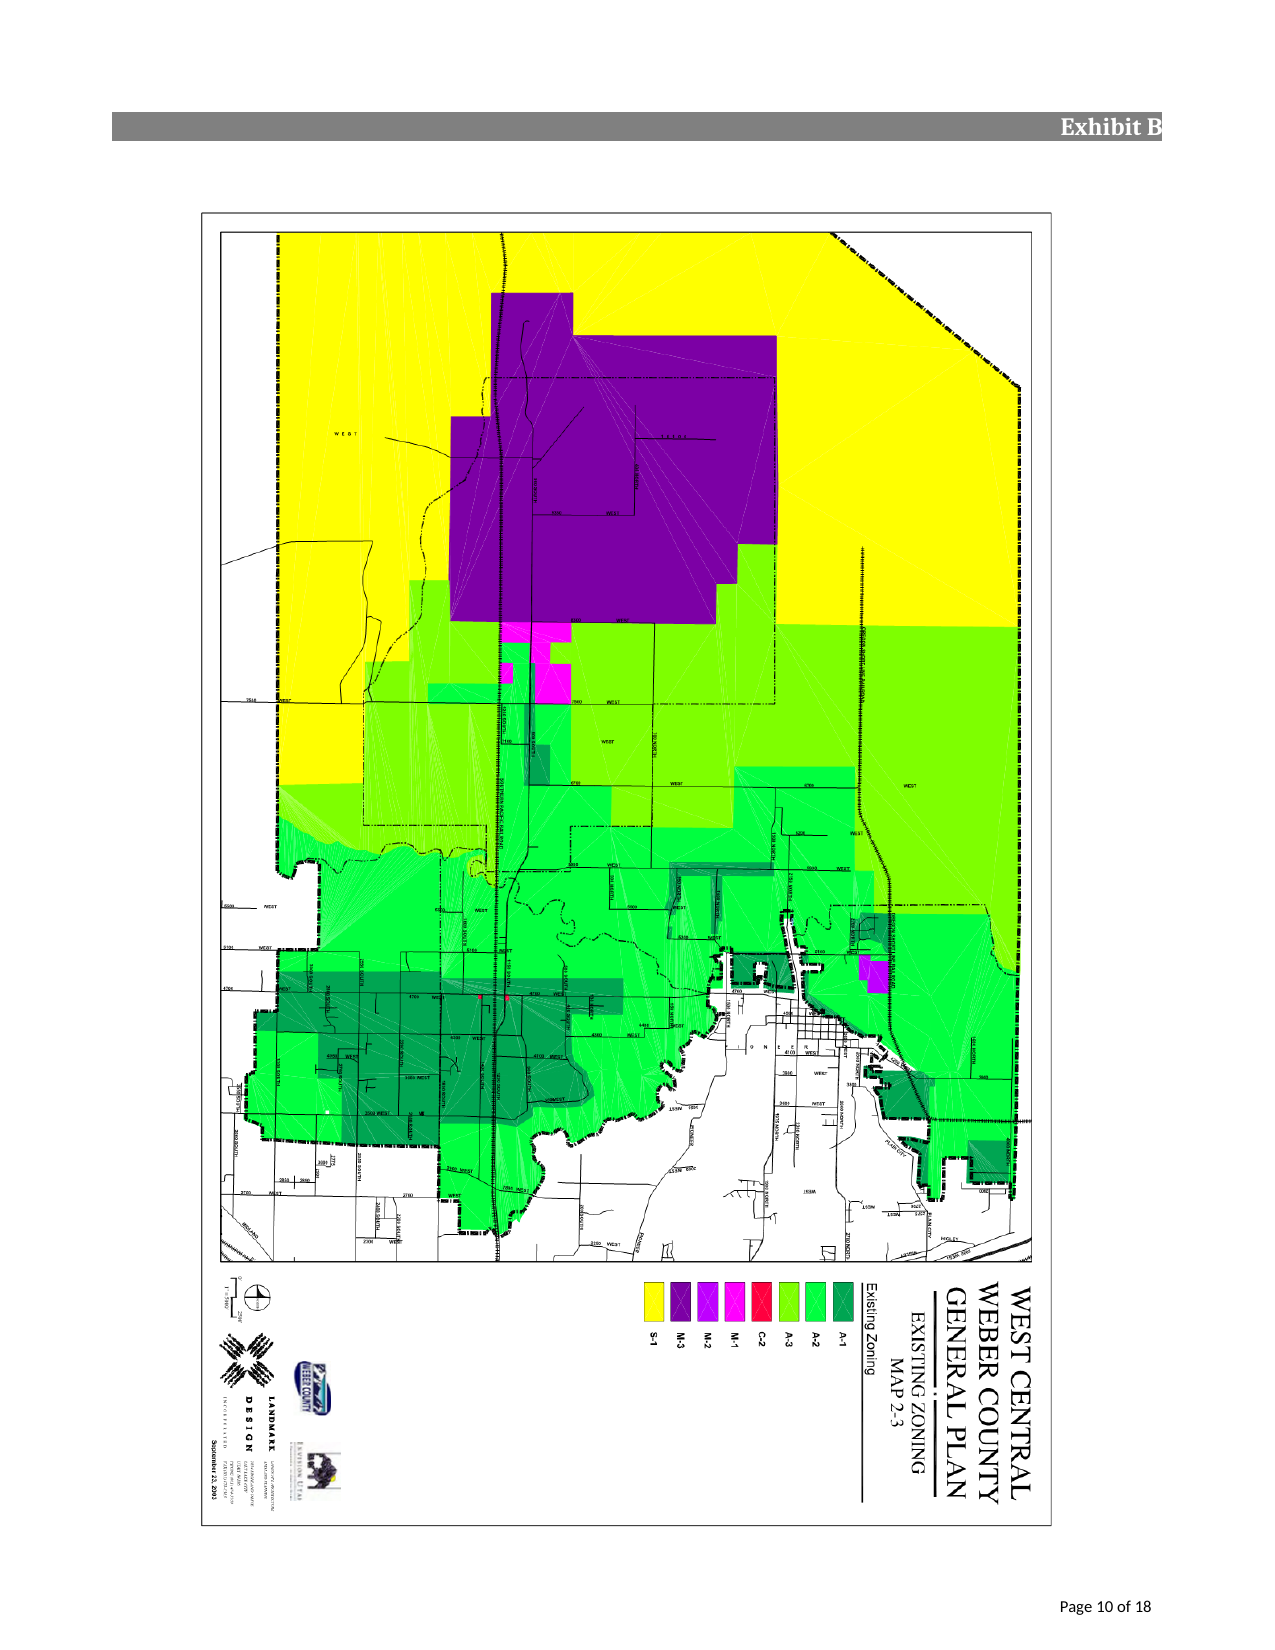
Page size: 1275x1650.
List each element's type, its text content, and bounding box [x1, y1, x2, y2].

text Exhibit B [112, 112, 1162, 141]
picture [162, 207, 1079, 1533]
